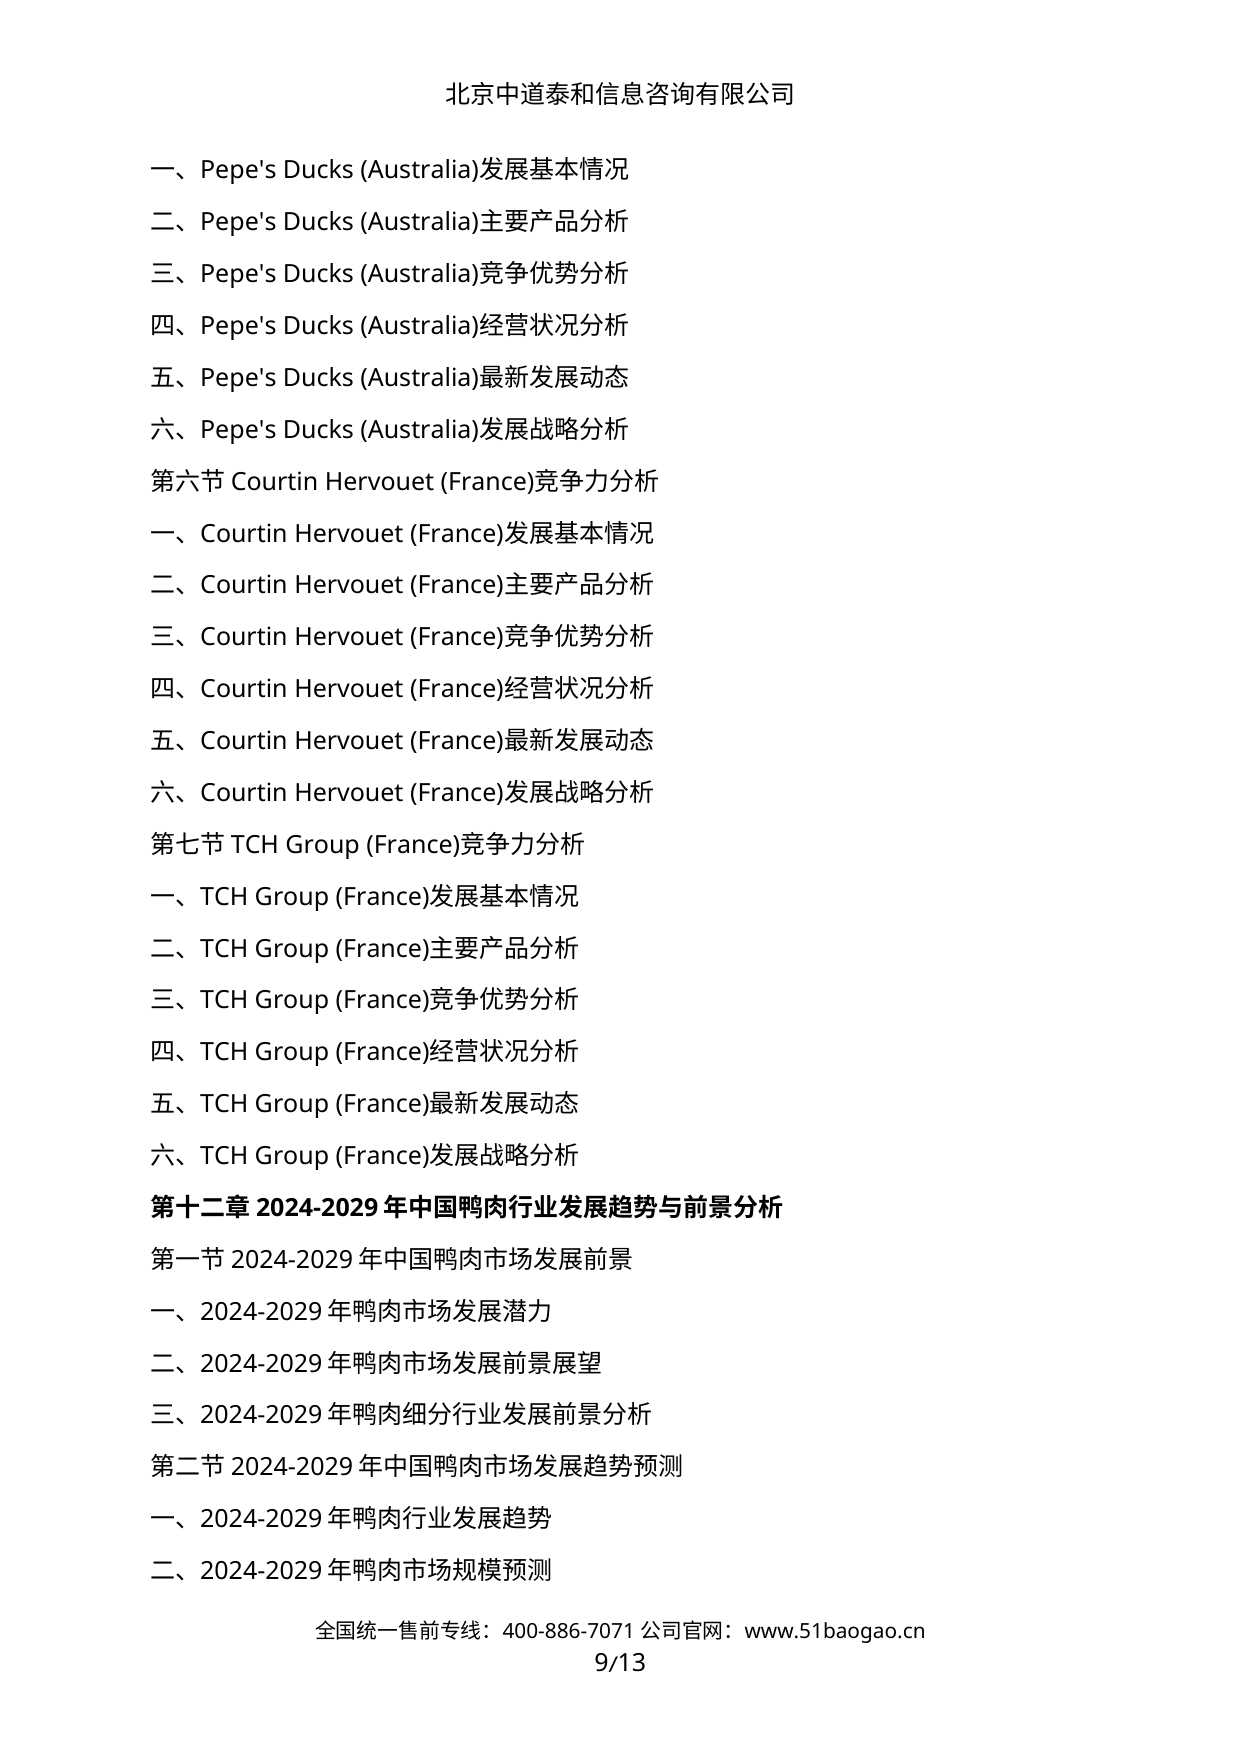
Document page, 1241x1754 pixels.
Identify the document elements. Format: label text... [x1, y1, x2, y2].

text 第一节 2024-2029年中国鸭肉市场发展前景 [150, 1239, 1090, 1276]
text 三、Courtin Hervouet (France)竞争优势分析 [150, 617, 1090, 653]
text 六、Pepe's Ducks (Australia)发展战略分析 [150, 409, 1090, 446]
text 第二节 2024-2029年中国鸭肉市场发展趋势预测 [150, 1447, 1090, 1483]
text 六、Courtin Hervouet (France)发展战略分析 [150, 772, 1090, 809]
text 二、2024-2029年鸭肉市场发展前景展望 [150, 1343, 1090, 1379]
text 三、Pepe's Ducks (Australia)竞争优势分析 [150, 254, 1090, 290]
text 四、TCH Group (France)经营状况分析 [150, 1032, 1090, 1068]
text 二、Pepe's Ducks (Australia)主要产品分析 [150, 202, 1090, 238]
text 四、Courtin Hervouet (France)经营状况分析 [150, 669, 1090, 705]
text 一、TCH Group (France)发展基本情况 [150, 876, 1090, 912]
text 一、2024-2029年鸭肉市场发展潜力 [150, 1291, 1090, 1327]
text 一、Pepe's Ducks (Australia)发展基本情况 [150, 150, 1090, 186]
text 三、2024-2029年鸭肉细分行业发展前景分析 [150, 1395, 1090, 1431]
text 四、Pepe's Ducks (Australia)经营状况分析 [150, 306, 1090, 342]
text 一、Courtin Hervouet (France)发展基本情况 [150, 513, 1090, 549]
text 第七节 TCH Group (France)竞争力分析 [150, 824, 1090, 861]
text 三、TCH Group (France)竞争优势分析 [150, 980, 1090, 1016]
text 一、2024-2029年鸭肉行业发展趋势 [150, 1499, 1090, 1535]
text 二、Courtin Hervouet (France)主要产品分析 [150, 565, 1090, 601]
text 第十二章 2024-2029年中国鸭肉行业发展趋势与前景分析 [150, 1187, 1090, 1224]
text 五、Courtin Hervouet (France)最新发展动态 [150, 721, 1090, 757]
text 二、2024-2029年鸭肉市场规模预测 [150, 1551, 1090, 1587]
text 五、Pepe's Ducks (Australia)最新发展动态 [150, 357, 1090, 394]
text 第六节 Courtin Hervouet (France)竞争力分析 [150, 461, 1090, 497]
text 五、TCH Group (France)最新发展动态 [150, 1084, 1090, 1120]
text 二、TCH Group (France)主要产品分析 [150, 928, 1090, 964]
text 六、TCH Group (France)发展战略分析 [150, 1136, 1090, 1172]
